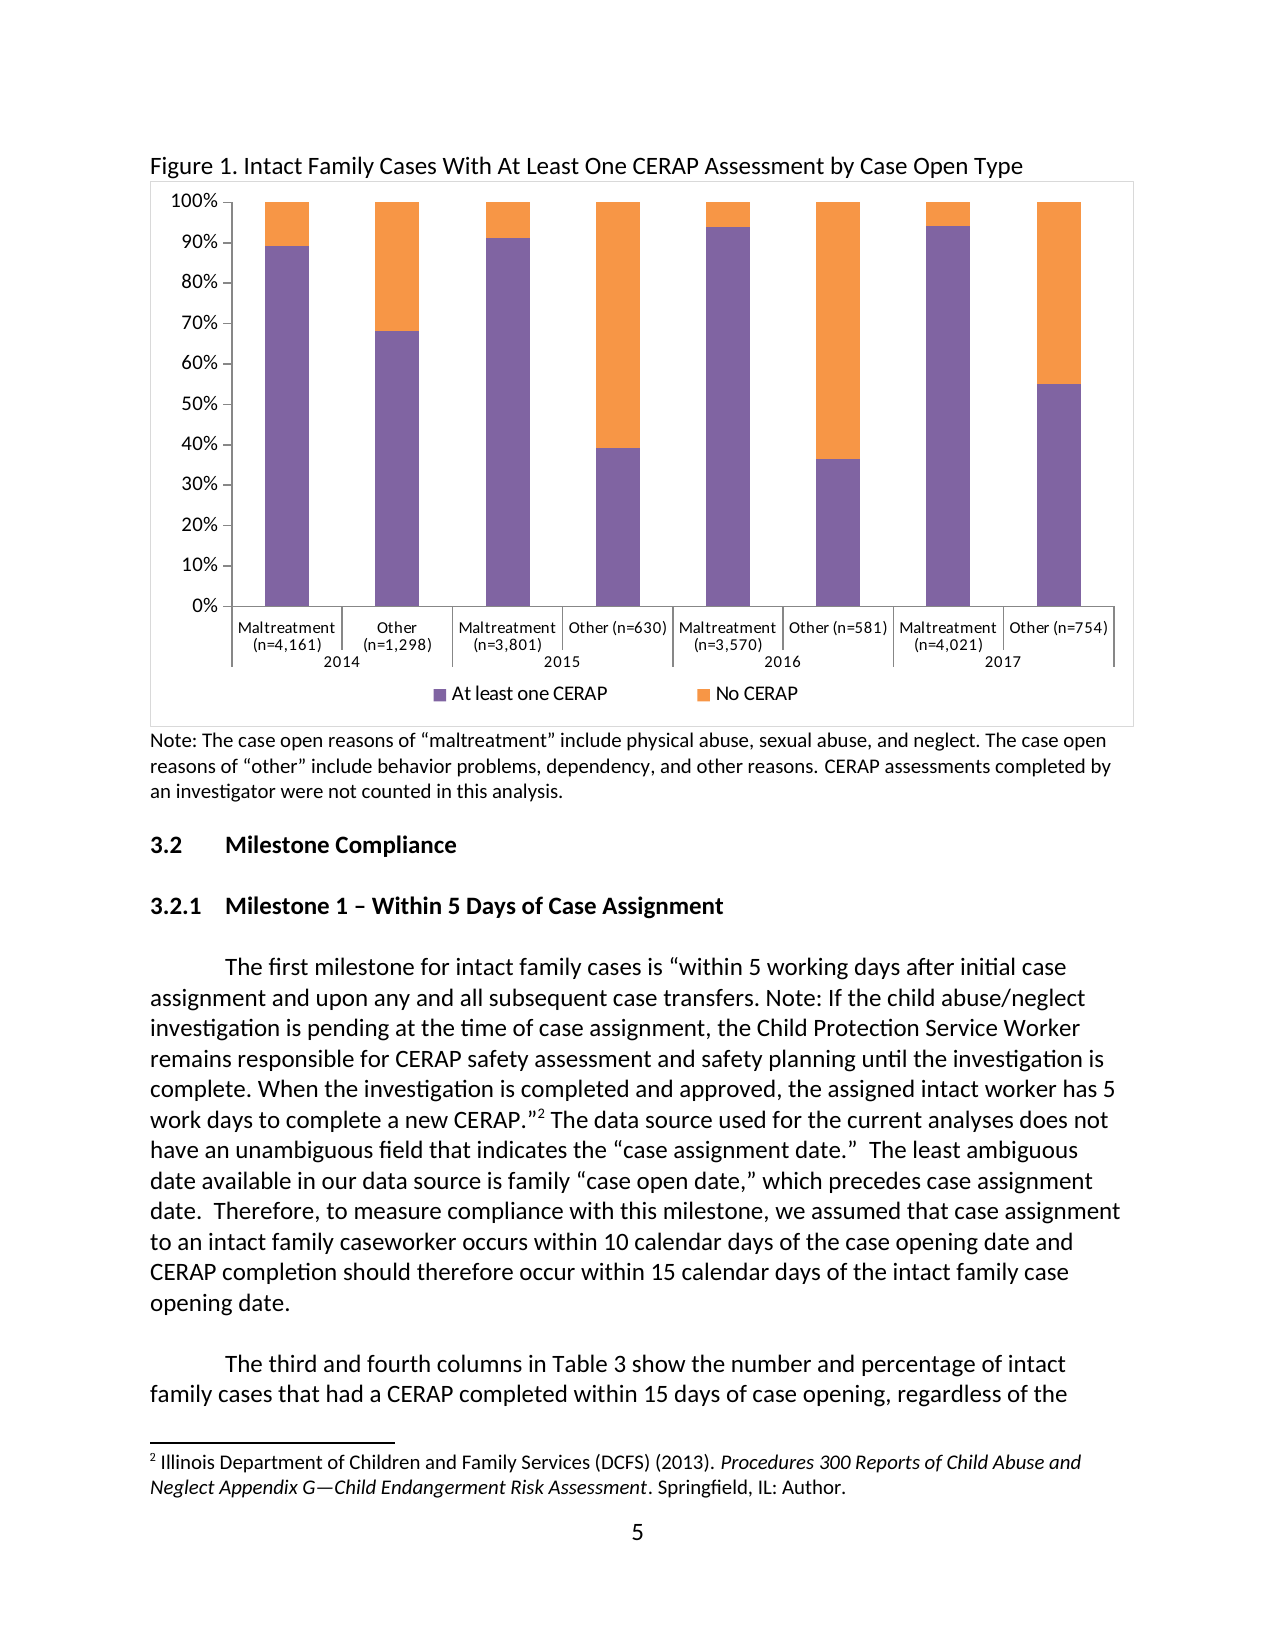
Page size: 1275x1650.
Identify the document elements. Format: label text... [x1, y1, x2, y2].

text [150, 1348, 1125, 1409]
text The first milestone for intact family cases is “within 5 working days after initial case assignment and upon any and all subsequent case transfers. Note: If the child abuse/neglect investigation is pending at the time of case assignment, the Child Protection Service Worker remains responsible for CERAP safety assessment and safety planning until the investigation is complete. When the investigation is completed and approved, the assigned intact worker has 5 work days to complete a new CERAP.” The data source used for the current analyses does not have an unambiguous field that indicates the “case assignment date.” The least ambiguous date available in our data source is family “case open date,” which precedes case assignment date. Therefore, to measure compliance with this milestone, we assumed that case assignment to an intact family caseworker occurs within 10 calendar days of the case opening date and CERAP completion should therefore occur within 15 calendar days of the intact family case opening date. [150, 951, 1125, 1317]
text 3.2.1 Milestone 1 – Within 5 Days of Case Assignment [150, 890, 1125, 921]
text 3.2 Milestone Compliance [150, 829, 1125, 859]
text Figure 1. Intact Family Cases With At Least One CERAP Assessment by Case Open Type [150, 150, 1125, 181]
text Note: The case open reasons of “maltreatment” include physical abuse, sexual abuse, and neglect. The case open reasons of “other” include behavior problems, dependency, and other reasons. CERAP assessments completed by an investigator were not counted in this analysis. [150, 727, 1125, 804]
